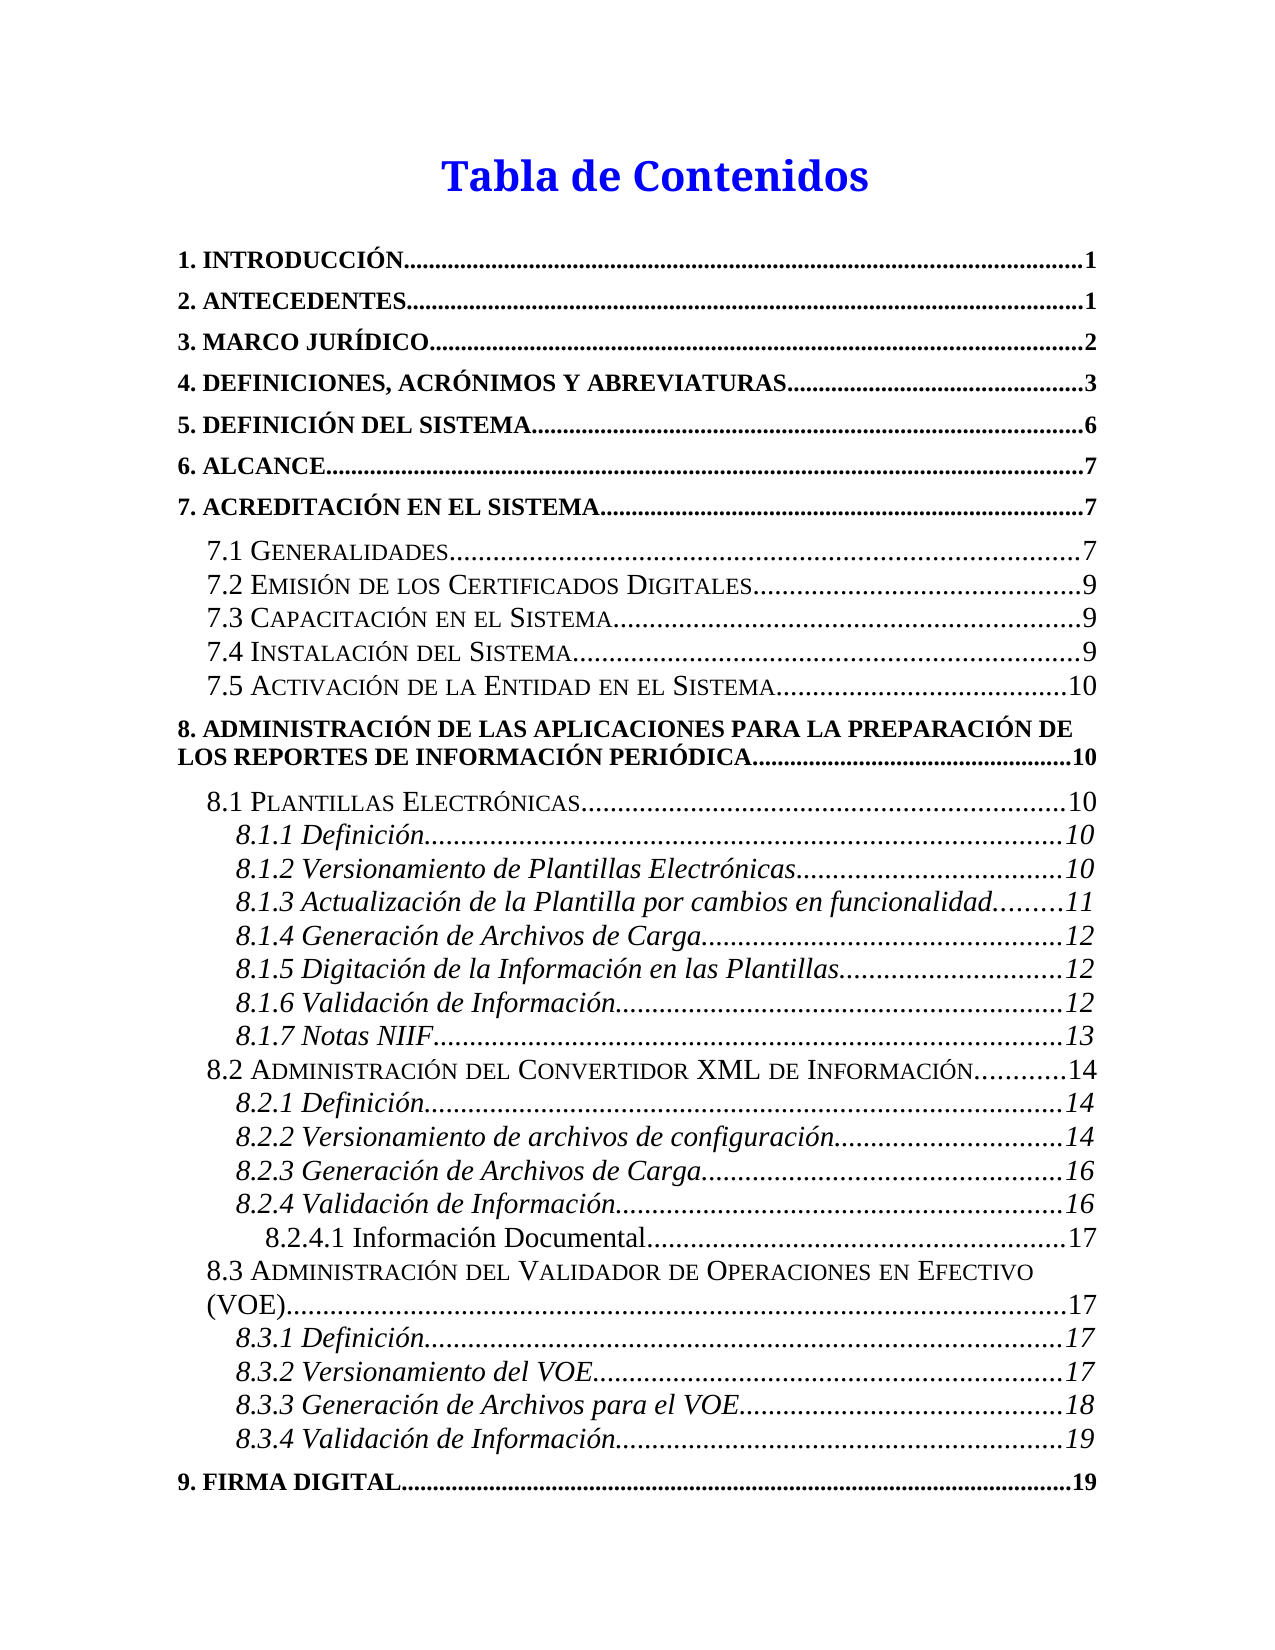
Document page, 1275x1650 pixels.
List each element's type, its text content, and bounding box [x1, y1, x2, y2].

text 8.3.3 Generación de Archivos para el VOE 18 [236, 1387, 1098, 1421]
text 8.1.1 Definición 10 [236, 817, 1098, 851]
text 8.1.6 Validación de Información 12 [236, 985, 1098, 1018]
text 8.1.2 Versionamiento de Plantillas Electrónicas 10 [236, 851, 1098, 884]
text 8.3.4 Validación de Información 19 [236, 1421, 1098, 1454]
text 8.1.4 Generación de Archivos de Carga 12 [236, 918, 1098, 951]
text 7.5 Activación de la Entidad en el Sistema 10 [206, 668, 1098, 701]
text 8.2.3 Generación de Archivos de Carga 16 [236, 1153, 1098, 1186]
text 8.2.2 Versionamiento de archivos de configuración 14 [236, 1119, 1098, 1153]
text 8.3 Administración del Validador de Operaciones en Efectivo (VOE) 17 [206, 1253, 1098, 1320]
text 7.4 Instalación del Sistema 9 [206, 634, 1098, 668]
text 8.1.7 Notas NIIF 13 [236, 1018, 1098, 1052]
text 4. Definiciones, Acrónimos y Abreviaturas 3 [177, 368, 1098, 397]
text 8.1.3 Actualización de la Plantilla por cambios en funcionalidad 11 [236, 884, 1098, 918]
text 6. Alcance 7 [177, 451, 1098, 480]
text 3. Marco Jurídico 2 [177, 327, 1098, 356]
text 1. Introducción 1 [177, 245, 1098, 273]
text 8.3.1 Definición 17 [236, 1320, 1098, 1354]
text 8.2.1 Definición 14 [236, 1086, 1098, 1119]
text 5. Definición del Sistema 6 [177, 410, 1098, 438]
text 7.2 Emisión de los Certificados Digitales 9 [206, 567, 1098, 601]
text 8.1.5 Digitación de la Información en las Plantillas 12 [236, 951, 1098, 985]
text 8.2.4 Validación de Información 16 [236, 1186, 1098, 1220]
text 8.2 Administración del Convertidor XML de Información 14 [206, 1052, 1098, 1086]
text 2. Antecedentes 1 [177, 286, 1098, 315]
text 8.1 Plantillas Electrónicas 10 [206, 784, 1098, 817]
text 7.3 Capacitación en el Sistema 9 [206, 601, 1098, 634]
text 8.2.4.1 Información Documental 17 [265, 1220, 1098, 1253]
text 8.3.2 Versionamiento del VOE 17 [236, 1354, 1098, 1387]
text Tabla de Contenidos [213, 147, 1098, 204]
text 7.1 Generalidades 7 [206, 533, 1098, 567]
text 9. Firma Digital 19 [177, 1467, 1098, 1496]
text 8. Administración de las aplicaciones para la preparación de los reportes de información periódica. 10 [177, 714, 1098, 771]
text 7. Acreditación en el Sistema 7 [177, 492, 1098, 521]
